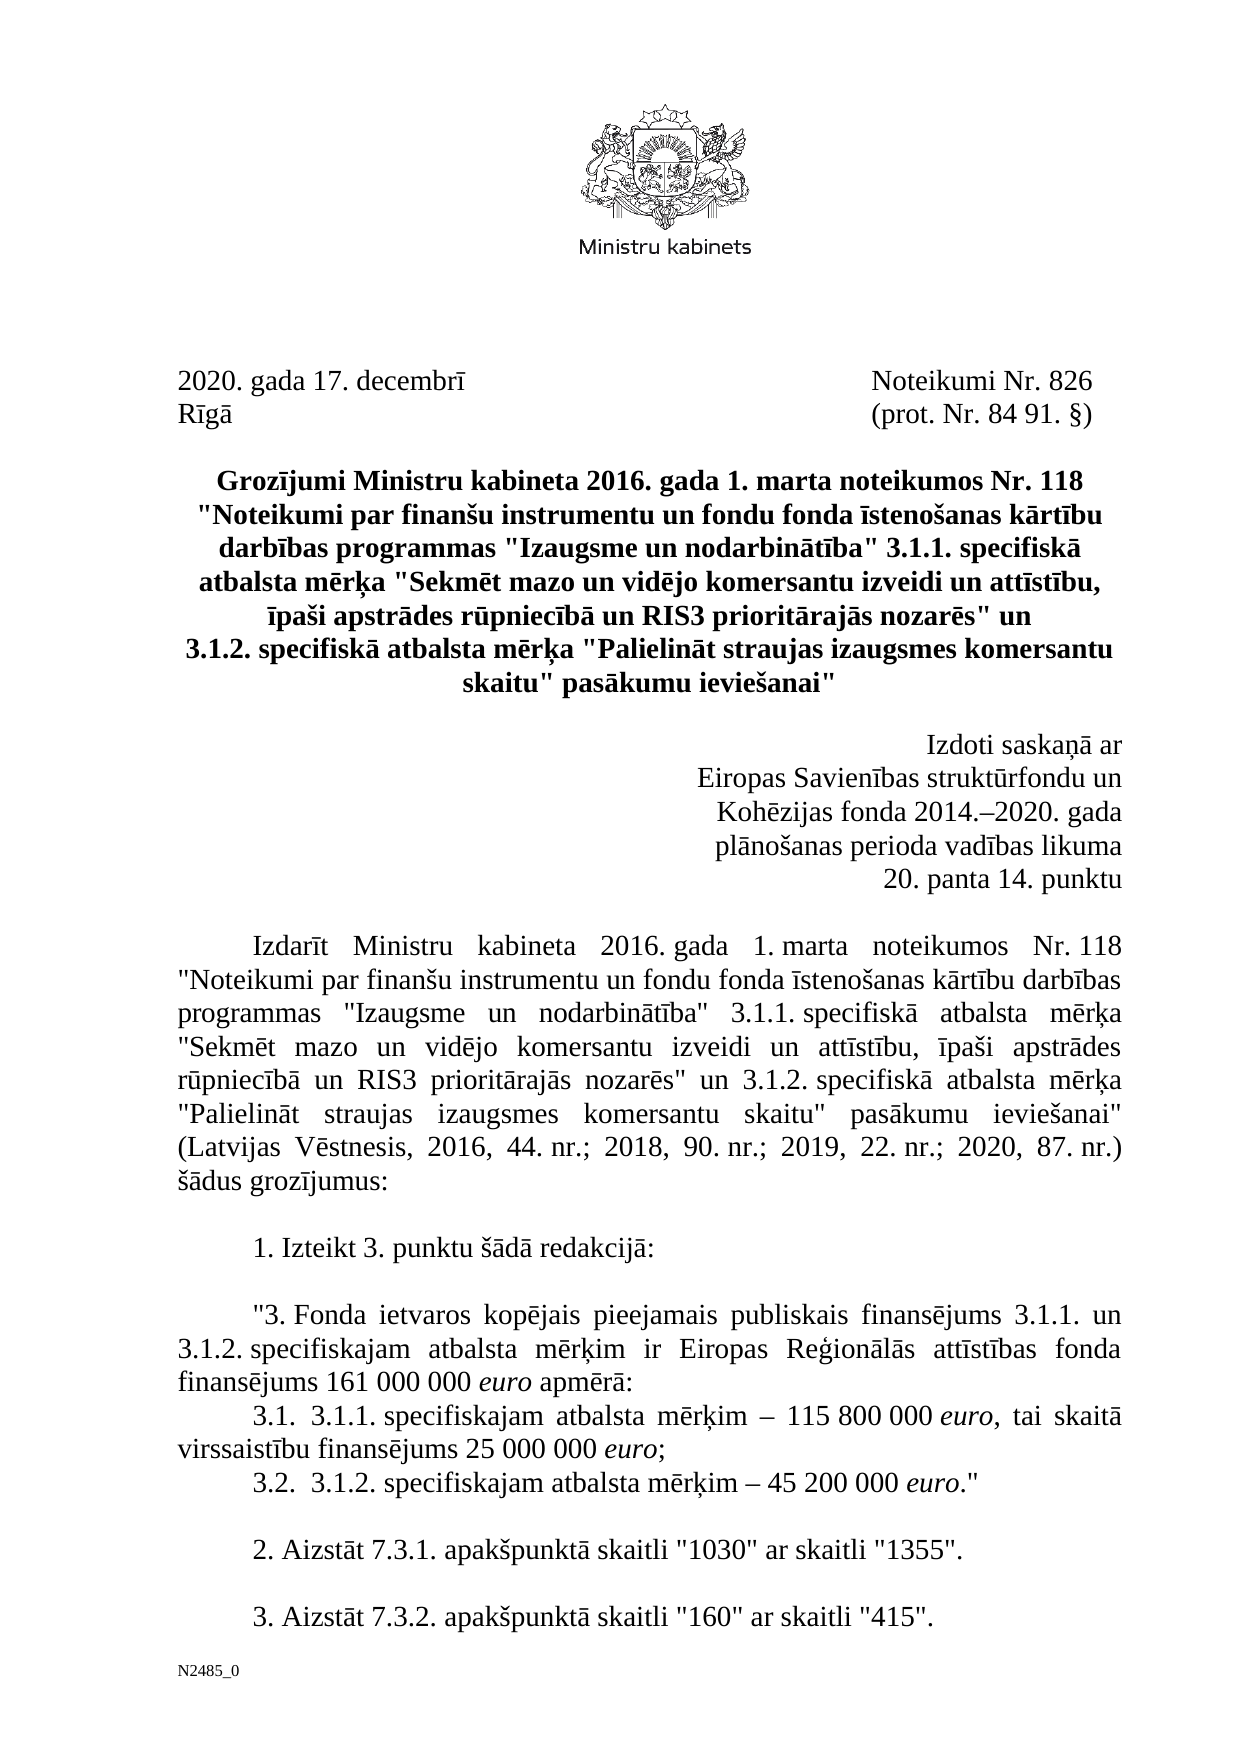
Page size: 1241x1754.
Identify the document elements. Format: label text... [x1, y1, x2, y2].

picture [177, 102, 1152, 267]
text plānošanas perioda vadības likuma [177, 828, 1122, 861]
text 3.1. 3.1.1. specifiskajam atbalsta mērķim – 115 800 000 euro, tai skaitā virssaistību finansējums 25 000 000 euro; [177, 1398, 1122, 1465]
list Izdarīt Ministru kabineta 2016. gada 1. marta noteikumos Nr. 118 "Noteikumi par finanšu instrumentu un fondu fonda īstenošanas kārtību darbības programmas "Izaugsme un nodarbinātība" 3.1.1. specifiskā atbalsta mērķa "Sekmēt mazo un vidējo komersantu izveidi un attīstību, īpaši apstrādes rūpniecībā un RIS3 prioritārajās nozarēs" un 3.1.2. specifiskā atbalsta mērķa "Palielināt straujas izaugsmes komersantu skaitu" pasākumu ieviešanai" (Latvijas Vēstnesis, 2016, 44. nr.; 2018, 90. nr.; 2019, 22. nr.; 2020, 87. nr.) šādus grozījumus: [177, 928, 1122, 1197]
text 3.2. 3.1.2. specifiskajam atbalsta mērķim – 45 200 000 euro." [177, 1465, 1122, 1498]
text 2020. gada 17. decembrī Noteikumi Nr. 826 [177, 363, 1122, 396]
text Rīgā (prot. Nr. 84 91. §) [177, 396, 1122, 430]
text 1. Izteikt 3. punktu šādā redakcijā: [177, 1230, 1122, 1264]
list 3. Aizstāt 7.3.2. apakšpunktā skaitli "160" ar skaitli "415". [252, 1599, 1122, 1633]
text Izdoti saskaņā ar [177, 727, 1122, 761]
text 20. panta 14. punktu [177, 861, 1122, 895]
text 2. Aizstāt 7.3.1. apakšpunktā skaitli "1030" ar skaitli "1355". [177, 1532, 1122, 1566]
text "3. Fonda ietvaros kopējais pieejamais publiskais finansējums 3.1.1. un 3.1.2. specifiskajam atbalsta mērķim ir Eiropas Reģionālās attīstības fonda finansējums 161 000 000 euro apmērā: [177, 1297, 1122, 1398]
text Eiropas Savienības struktūrfondu un [177, 761, 1122, 794]
text Kohēzijas fonda 2014.–2020. gada [177, 794, 1122, 828]
text Grozījumi Ministru kabineta 2016. gada 1. marta noteikumos Nr. 118 "Noteikumi par finanšu instrumentu un fondu fonda īstenošanas kārtību darbības programmas "Izaugsme un nodarbinātība" 3.1.1. specifiskā atbalsta mērķa "Sekmēt mazo un vidējo komersantu izveidi un attīstību, īpaši apstrādes rūpniecībā un RIS3 prioritārajās nozarēs" un 3.1.2. specifiskā atbalsta mērķa "Palielināt straujas izaugsmes komersantu skaitu" pasākumu ieviešanai" [177, 463, 1122, 698]
